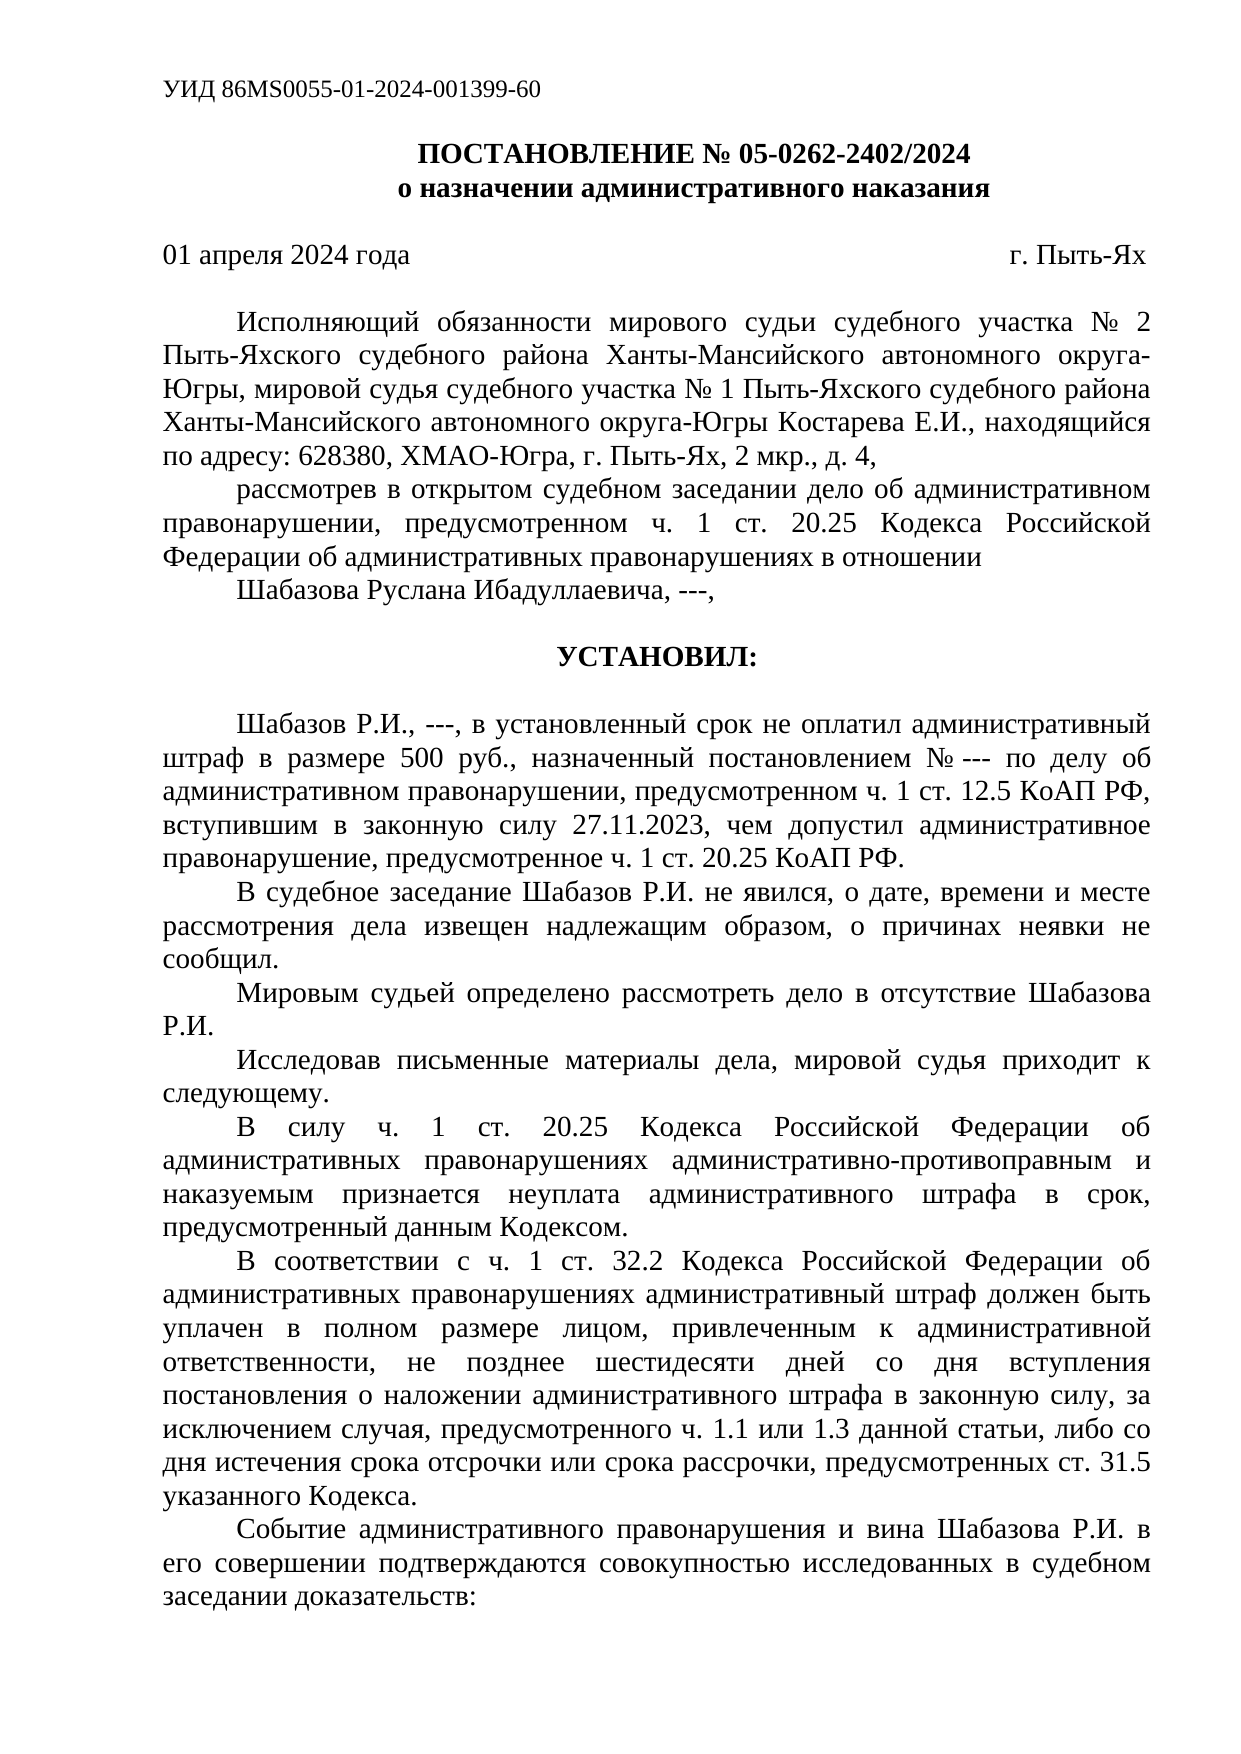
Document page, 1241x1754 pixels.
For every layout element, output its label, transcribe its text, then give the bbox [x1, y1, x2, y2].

text Исследовав письменные материалы дела, мировой судья приходит к следующему. [162, 1042, 1152, 1109]
text Шабазов Р.И., ---, в установленный срок не оплатил административный штраф в размере 500 руб., назначенный постановлением № --- по делу об административном правонарушении, предусмотренном ч. 1 ст. 12.5 КоАП РФ, вступившим в законную силу 27.11.2023, чем допустил административное правонарушение, предусмотренное ч. 1 ст. 20.25 КоАП РФ. [162, 706, 1152, 874]
text Мировым судьей определено рассмотреть дело в отсутствие Шабазова Р.И. [162, 975, 1152, 1042]
text В соответствии с ч. 1 ст. 32.2 Кодекса Российской Федерации об административных правонарушениях административный штраф должен быть уплачен в полном размере лицом, привлеченным к административной ответственности, не позднее шестидесяти дней со дня вступления постановления о наложении административного штрафа в законную силу, за исключением случая, предусмотренного ч. 1.1 или 1.3 данной статьи, либо со дня истечения срока отсрочки или срока рассрочки, предусмотренных ст. 31.5 указанного Кодекса. [162, 1243, 1152, 1511]
text о назначении административного наказания [162, 170, 1152, 203]
text В силу ч. 1 ст. 20.25 Кодекса Российской Федерации об административных правонарушениях административно-противоправным и наказуемым признается неуплата административного штрафа в срок, предусмотренный данным Кодексом. [162, 1109, 1152, 1243]
text Исполняющий обязанности мирового судьи судебного участка № 2 Пыть-Яхского судебного района Ханты-Мансийского автономного округа-Югры, мировой судья судебного участка № 1 Пыть-Яхского судебного района Ханты-Мансийского автономного округа-Югры Костарева Е.И., находящийся по адресу: 628380, ХМАО-Югра, г. Пыть-Ях, 2 мкр., д. 4, [162, 304, 1152, 472]
text Событие административного правонарушения и вина Шабазова Р.И. в его совершении подтверждаются совокупностью исследованных в судебном заседании доказательств: [162, 1511, 1152, 1612]
text 01 апреля 2024 года г. Пыть-Ях [162, 237, 1152, 270]
text ПОСТАНОВЛЕНИЕ № 05-0262-2402/2024 [162, 136, 1152, 170]
text Шабазова Руслана Ибадуллаевича, ---, [236, 572, 1152, 606]
text рассмотрев в открытом судебном заседании дело об административном правонарушении, предусмотренном ч. 1 ст. 20.25 Кодекса Российской Федерации об административных правонарушениях в отношении [162, 472, 1152, 572]
text УСТАНОВИЛ: [162, 639, 1152, 673]
text В судебное заседание Шабазов Р.И. не явился, о дате, времени и месте рассмотрения дела извещен надлежащим образом, о причинах неявки не сообщил. [162, 874, 1152, 975]
